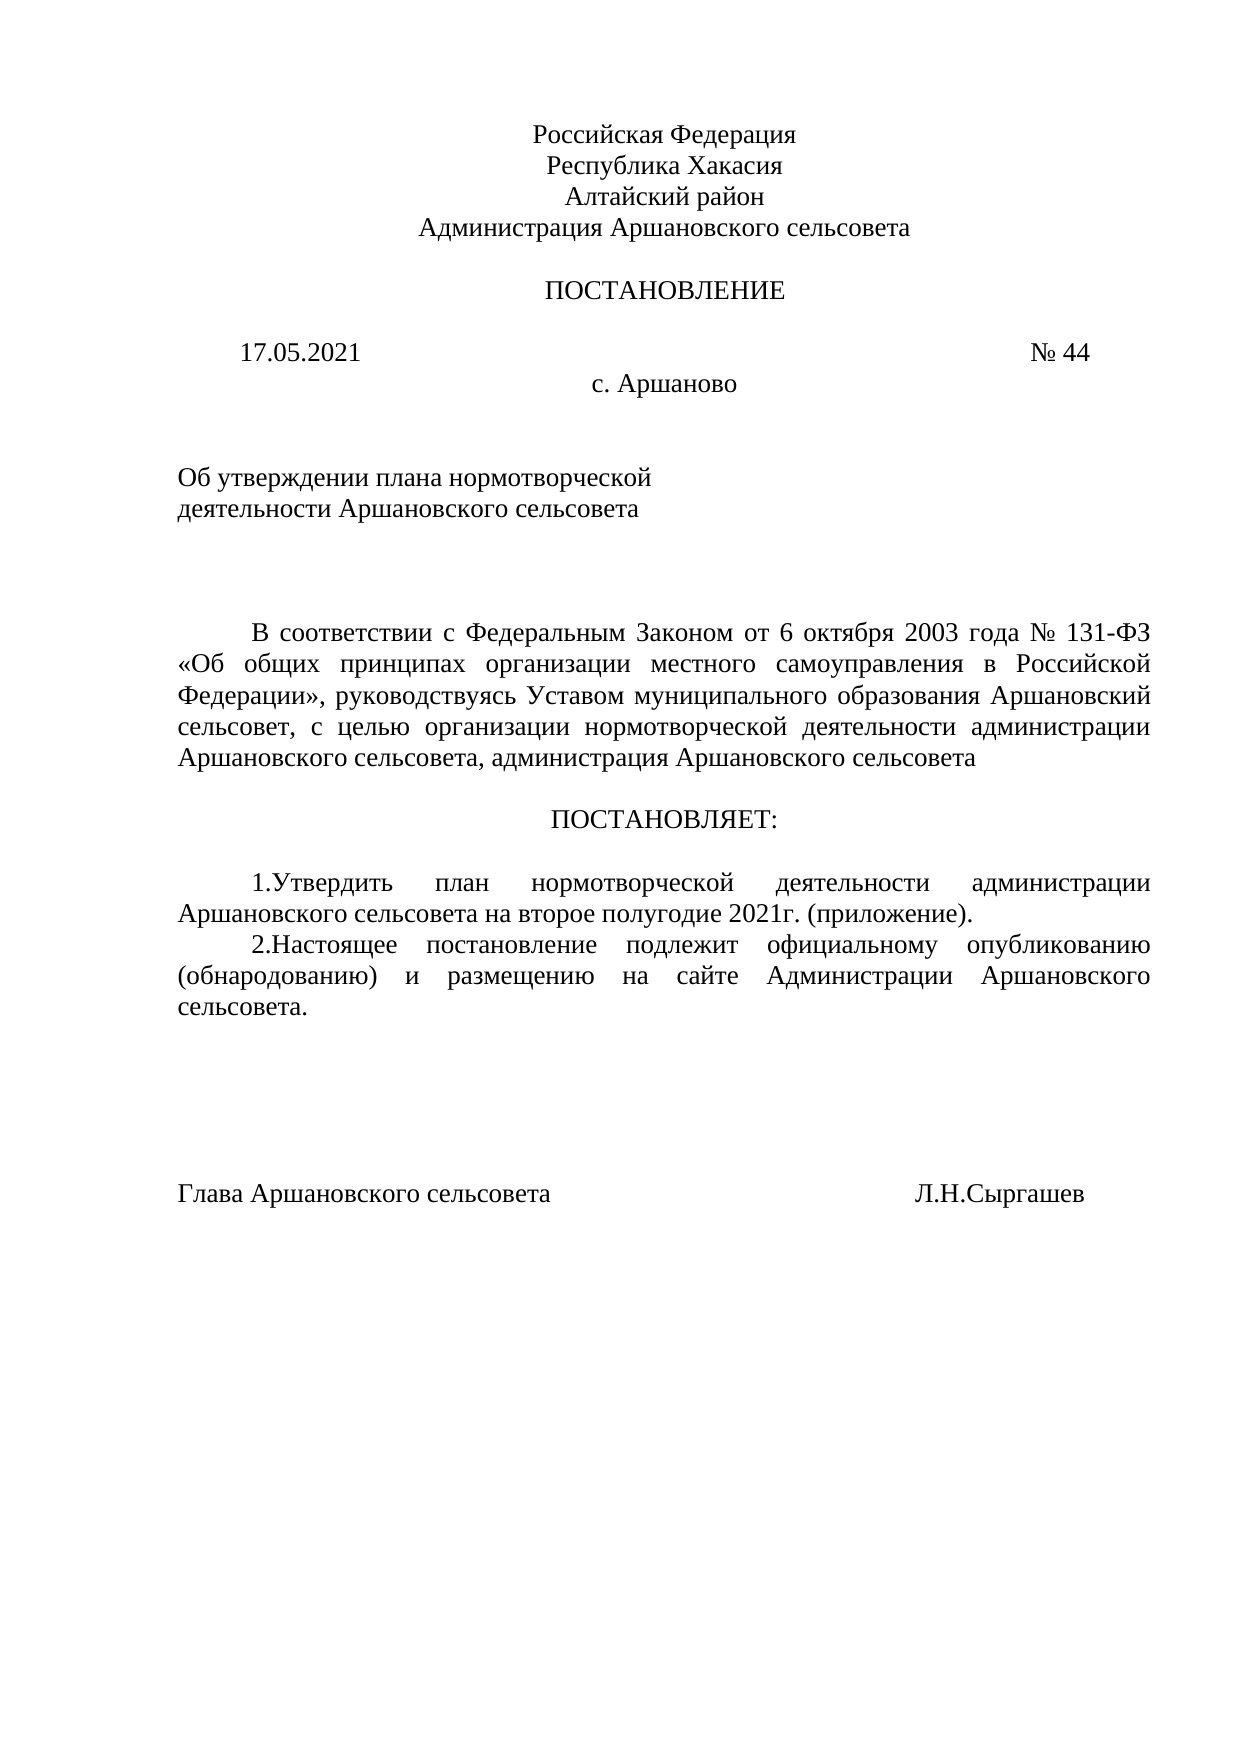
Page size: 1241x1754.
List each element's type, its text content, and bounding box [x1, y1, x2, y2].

text Республика Хакасия [177, 149, 1152, 180]
text 2.Настоящее постановление подлежит официальному опубликованию (обнародованию) и размещению на сайте Администрации Аршановского сельсовета. [177, 928, 1152, 1021]
text Об утверждении плана нормотворческой [177, 461, 1152, 492]
text Администрация Аршановского сельсовета [177, 212, 1152, 243]
text с. Аршаново [177, 367, 1152, 398]
subtitle Российская Федерация [177, 118, 1152, 149]
text ПОСТАНОВЛЕНИЕ [179, 274, 1152, 305]
text 1.Утвердить план нормотворческой деятельности администрации Аршановского сельсовета на второе полугодие 2021г. (приложение). [177, 866, 1152, 928]
text Алтайский район [177, 180, 1152, 212]
text В соответствии с Федеральным Законом от 6 октября 2003 года № 131-ФЗ «Об общих принципах организации местного самоуправления в Российской Федерации», руководствуясь Уставом муниципального образования Аршановский сельсовет, с целью организации нормотворческой деятельности администрации Аршановского сельсовета, администрация Аршановского сельсовета [177, 616, 1152, 772]
text ПОСТАНОВЛЯЕТ: [177, 803, 1152, 834]
text Глава Аршановского сельсовета Л.Н.Сыргашев [177, 1177, 1152, 1208]
text 17.05.2021 № 44 [179, 336, 1152, 367]
text деятельности Аршановского сельсовета [177, 492, 1152, 523]
